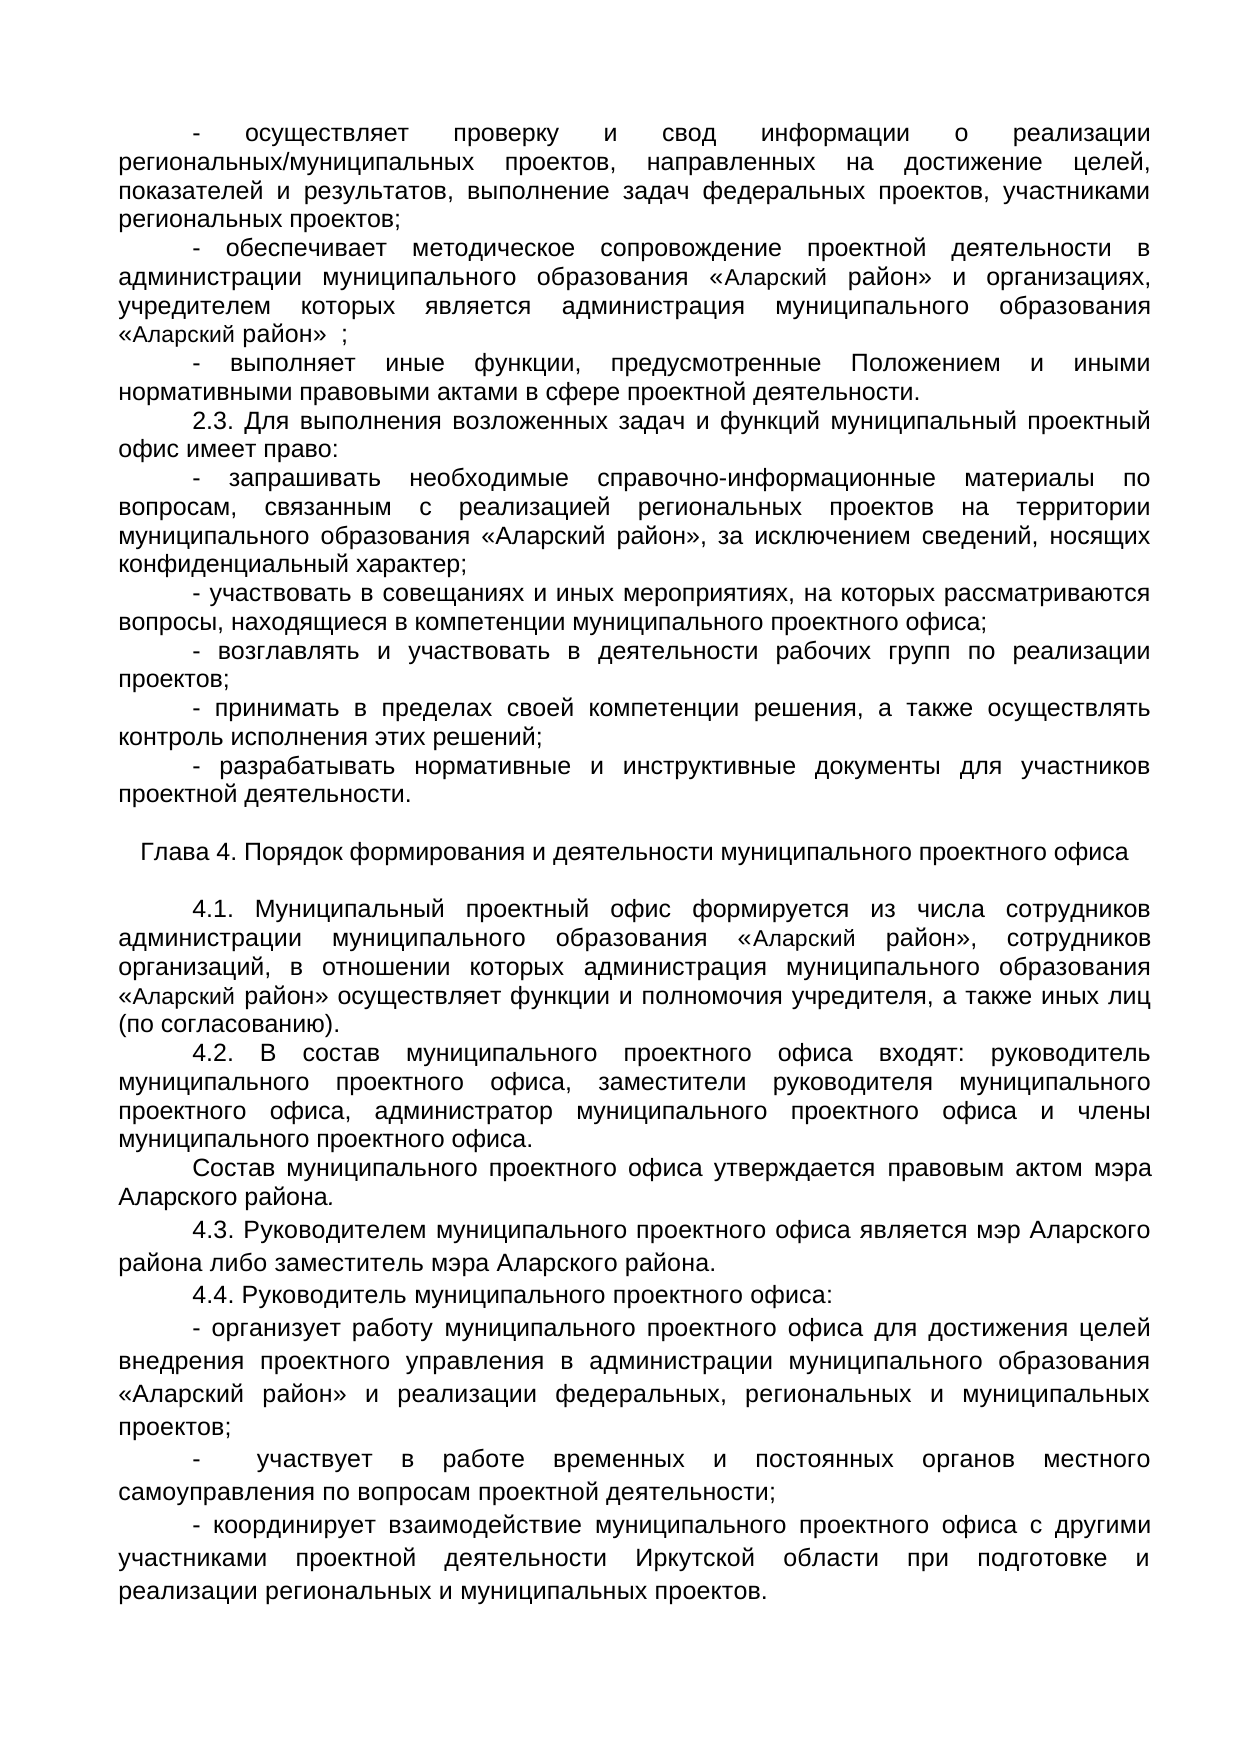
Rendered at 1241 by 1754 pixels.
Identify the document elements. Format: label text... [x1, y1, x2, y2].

text - организует работу муниципального проектного офиса для достижения целей внедрения проектного управления в администрации муниципального образования «Аларский район» и реализации федеральных, региональных и муниципальных проектов; [118, 1309, 1152, 1440]
text 4.4. Руководитель муниципального проектного офиса: [118, 1276, 1152, 1309]
text 4.1. Муниципальный проектный офис формируется из числа сотрудников администрации муниципального образования «Аларский район», сотрудников организаций, в отношении которых администрация муниципального образования «Аларский район» осуществляет функции и полномочия учредителя, а также иных лиц (по согласованию). [118, 894, 1152, 1038]
text - разрабатывать нормативные и инструктивные документы для участников проектной деятельности. [118, 751, 1152, 808]
text 4.2. В состав муниципального проектного офиса входят: руководитель муниципального проектного офиса, заместители руководителя муниципального проектного офиса, администратор муниципального проектного офиса и члены муниципального проектного офиса. [118, 1038, 1152, 1153]
text Состав муниципального проектного офиса утверждается правовым актом мэра Аларского района. [118, 1153, 1152, 1211]
text - координирует взаимодействие муниципального проектного офиса с другими участниками проектной деятельности Иркутской области при подготовке и реализации региональных и муниципальных проектов. [118, 1506, 1152, 1604]
text - осуществляет проверку и свод информации о реализации региональных/муниципальных проектов, направленных на достижение целей, показателей и результатов, выполнение задач федеральных проектов, участниками региональных проектов; [118, 118, 1152, 233]
text - выполняет иные функции, предусмотренные Положением и иными нормативными правовыми актами в сфере проектной деятельности. [118, 348, 1152, 406]
text - обеспечивает методическое сопровождение проектной деятельности в администрации муниципального образования «Аларский район» и организациях, учредителем которых является администрация муниципального образования «Аларский район» ; [118, 233, 1152, 348]
text 2.3. Для выполнения возложенных задач и функций муниципальный проектный офис имеет право: [118, 406, 1152, 463]
text - участвует в работе временных и постоянных органов местного самоуправления по вопросам проектной деятельности; [118, 1440, 1152, 1506]
text 4.3. Руководителем муниципального проектного офиса является мэр Аларского района либо заместитель мэра Аларского района. [118, 1211, 1152, 1276]
text - принимать в пределах своей компетенции решения, а также осуществлять контроль исполнения этих решений; [118, 693, 1152, 751]
text - участвовать в совещаниях и иных мероприятиях, на которых рассматриваются вопросы, находящиеся в компетенции муниципального проектного офиса; [118, 578, 1152, 636]
text - возглавлять и участвовать в деятельности рабочих групп по реализации проектов; [118, 636, 1152, 693]
text Глава 4. Порядок формирования и деятельности муниципального проектного офиса [118, 837, 1152, 866]
text - запрашивать необходимые справочно-информационные материалы по вопросам, связанным с реализацией региональных проектов на территории муниципального образования «Аларский район», за исключением сведений, носящих конфиденциальный характер; [118, 463, 1152, 578]
